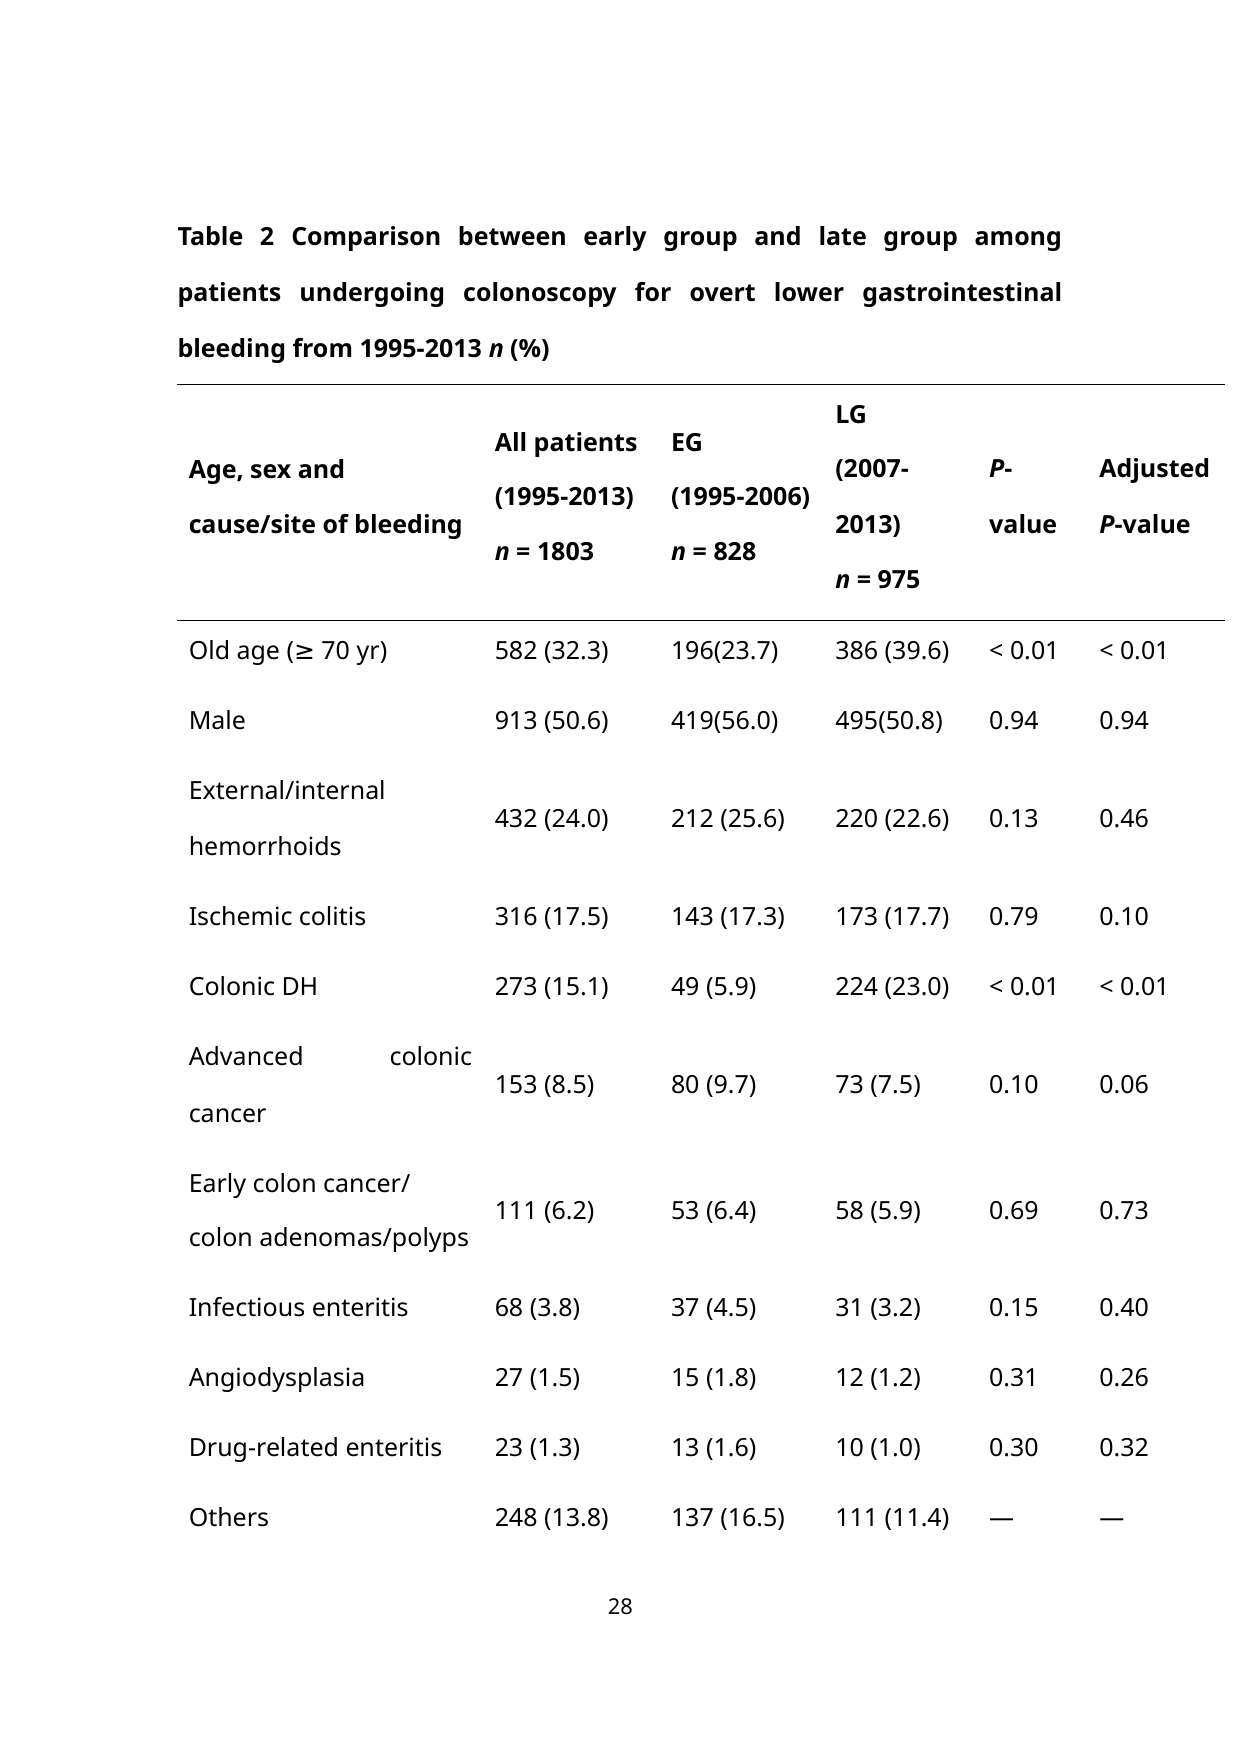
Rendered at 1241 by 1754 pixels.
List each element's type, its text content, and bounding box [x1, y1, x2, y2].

table_cell 27 (1.5) [483, 1348, 659, 1418]
table_cell ― [1088, 1488, 1225, 1558]
table_cell Ischemic colitis [177, 887, 483, 957]
table_cell 419(56.0) [660, 691, 824, 761]
table_cell 0.26 [1088, 1348, 1225, 1418]
table_cell 58 (5.9) [824, 1154, 978, 1278]
table_cell 0.40 [1088, 1278, 1225, 1348]
table_cell 0.46 [1088, 761, 1225, 887]
table_cell 0.30 [978, 1418, 1088, 1488]
table_cell 913 (50.6) [483, 691, 659, 761]
table_cell ― [978, 1488, 1088, 1558]
table_header P-value [978, 385, 1088, 620]
table_cell 0.10 [978, 1027, 1088, 1153]
table_cell 0.94 [1088, 691, 1225, 761]
table_cell 143 (17.3) [660, 887, 824, 957]
table_header Age, sex and cause/site of bleeding [177, 385, 483, 620]
table_cell 0.10 [1088, 887, 1225, 957]
table_cell < 0.01 [978, 621, 1088, 691]
table_cell 80 (9.7) [660, 1027, 824, 1153]
table_cell 37 (4.5) [660, 1278, 824, 1348]
table_cell External/internal hemorrhoids [177, 761, 483, 887]
table_cell Drug-related enteritis [177, 1418, 483, 1488]
table_header Adjusted P-value [1088, 385, 1225, 620]
table_cell 212 (25.6) [660, 761, 824, 887]
table_cell 10 (1.0) [824, 1418, 978, 1488]
table_cell 111 (11.4) [824, 1488, 978, 1558]
table_cell 23 (1.3) [483, 1418, 659, 1488]
table_cell Advanced colonic cancer [177, 1027, 483, 1153]
table_cell 15 (1.8) [660, 1348, 824, 1418]
table_cell 0.06 [1088, 1027, 1225, 1153]
table_cell Male [177, 691, 483, 761]
table_cell Angiodysplasia [177, 1348, 483, 1418]
table_cell 0.73 [1088, 1154, 1225, 1278]
table_header EG (1995-2006) n = 828 [660, 385, 824, 620]
table_cell Colonic DH [177, 957, 483, 1027]
table_header All patients (1995-2013) n = 1803 [483, 385, 659, 620]
table_cell 582 (32.3) [483, 621, 659, 691]
table_cell 495(50.8) [824, 691, 978, 761]
text Table 2 Comparison between early group and late group among patients undergoing colonoscopy for overt lower gastrointestinal bleeding from 1995-2013 n (%) [177, 217, 1063, 367]
table_cell 0.94 [978, 691, 1088, 761]
table_cell 53 (6.4) [660, 1154, 824, 1278]
table_cell < 0.01 [1088, 957, 1225, 1027]
table_cell < 0.01 [978, 957, 1088, 1027]
table_cell 248 (13.8) [483, 1488, 659, 1558]
table_cell 0.13 [978, 761, 1088, 887]
table_cell 137 (16.5) [660, 1488, 824, 1558]
table_cell 13 (1.6) [660, 1418, 824, 1488]
table_cell 0.31 [978, 1348, 1088, 1418]
table_header LG (2007-2013) n = 975 [824, 385, 978, 620]
table_cell 316 (17.5) [483, 887, 659, 957]
table_cell Early colon cancer/ colon adenomas/polyps [177, 1154, 483, 1278]
table_cell 220 (22.6) [824, 761, 978, 887]
table_cell 432 (24.0) [483, 761, 659, 887]
table_cell 0.15 [978, 1278, 1088, 1348]
table_cell 68 (3.8) [483, 1278, 659, 1348]
table_cell < 0.01 [1088, 621, 1225, 691]
table_cell 386 (39.6) [824, 621, 978, 691]
table_cell 0.32 [1088, 1418, 1225, 1488]
table_cell 273 (15.1) [483, 957, 659, 1027]
table_cell 12 (1.2) [824, 1348, 978, 1418]
table_cell 224 (23.0) [824, 957, 978, 1027]
table_cell 49 (5.9) [660, 957, 824, 1027]
table_cell 0.69 [978, 1154, 1088, 1278]
table_cell 196(23.7) [660, 621, 824, 691]
table_cell 111 (6.2) [483, 1154, 659, 1278]
table_cell 31 (3.2) [824, 1278, 978, 1348]
table_cell Infectious enteritis [177, 1278, 483, 1348]
table_cell 173 (17.7) [824, 887, 978, 957]
table_cell 153 (8.5) [483, 1027, 659, 1153]
table_cell 73 (7.5) [824, 1027, 978, 1153]
table_cell Old age (≥ 70 yr) [177, 621, 483, 691]
table_cell Others [177, 1488, 483, 1558]
table_cell 0.79 [978, 887, 1088, 957]
